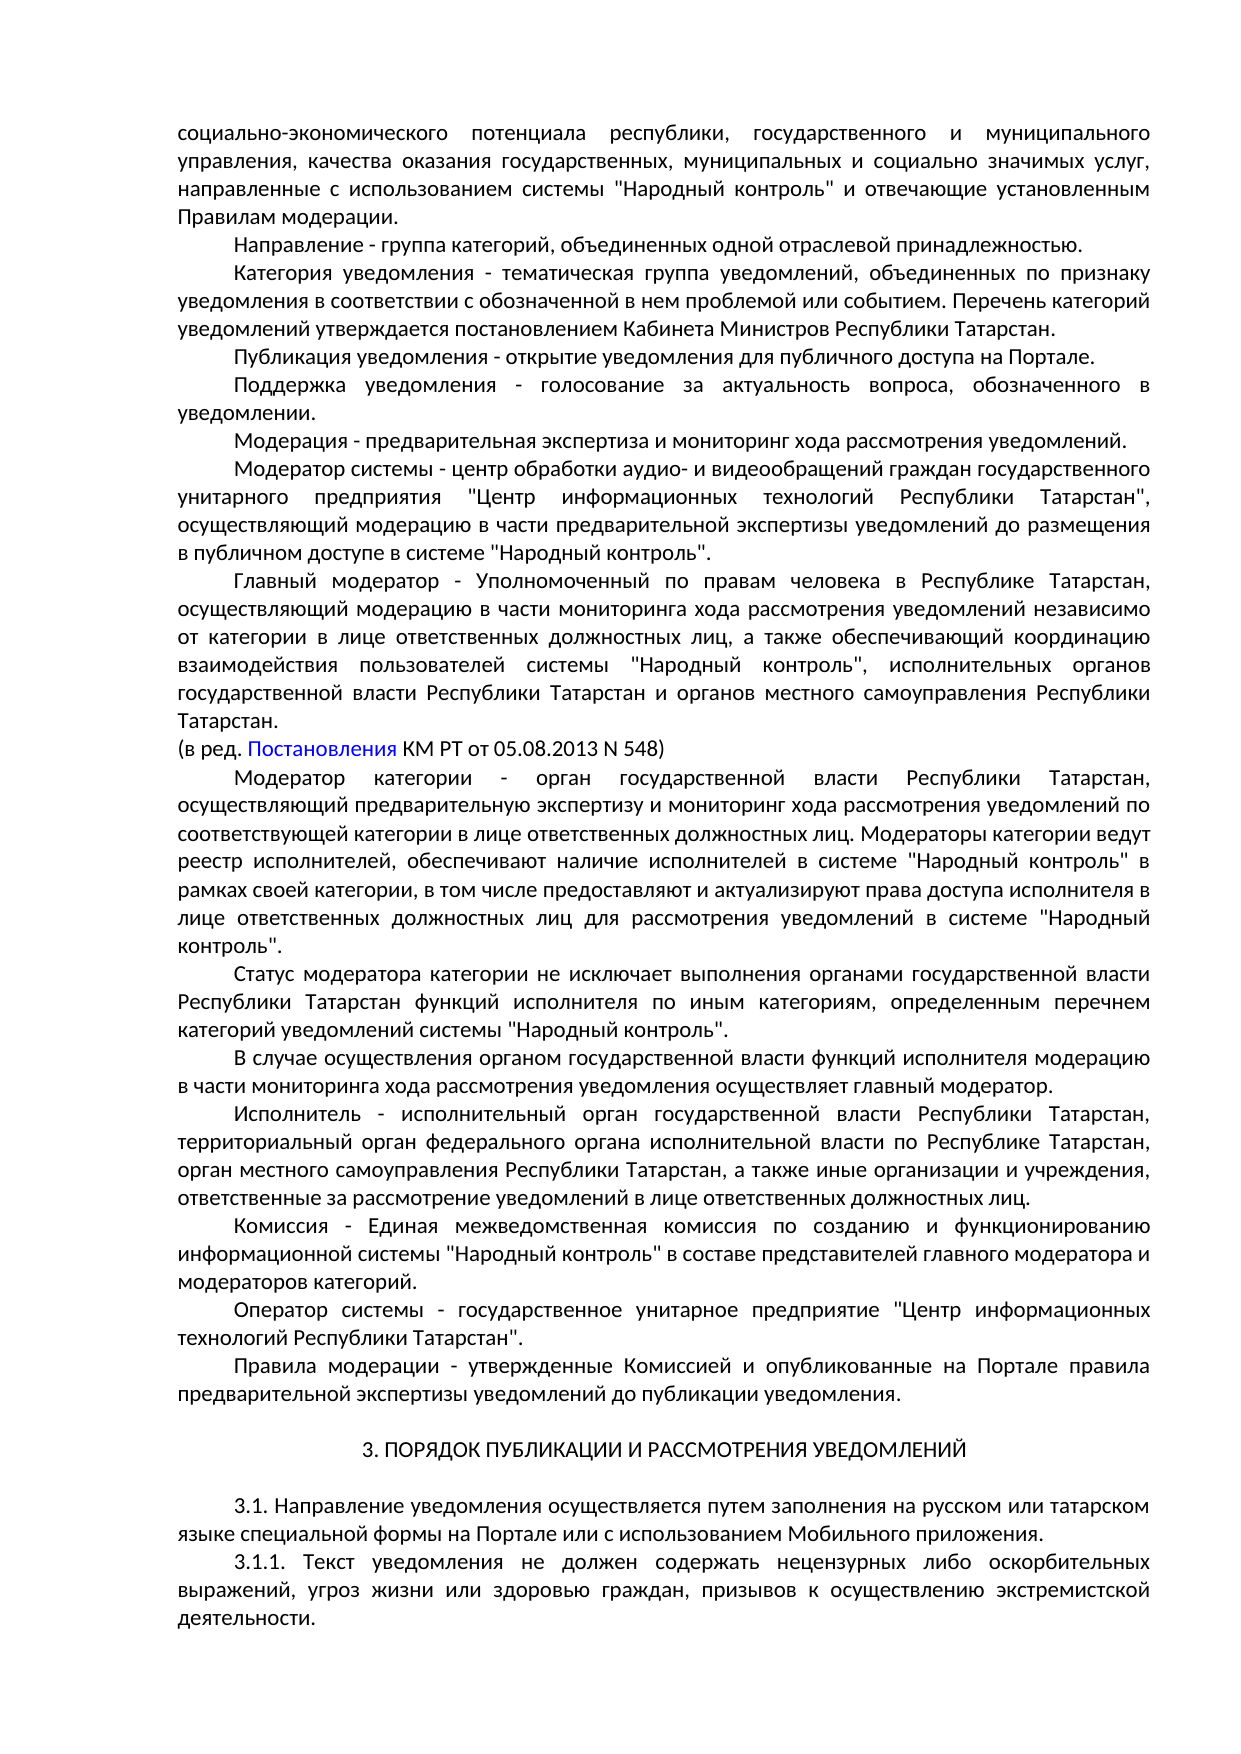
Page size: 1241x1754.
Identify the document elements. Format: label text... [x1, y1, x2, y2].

text Исполнитель - исполнительный орган государственной власти Республики Татарстан, территориальный орган федерального органа исполнительной власти по Республике Татарстан, орган местного самоуправления Республики Татарстан, а также иные организации и учреждения, ответственные за рассмотрение уведомлений в лице ответственных должностных лиц. [177, 1099, 1152, 1211]
text Публикация уведомления - открытие уведомления для публичного доступа на Портале. [177, 342, 1152, 370]
text Модерация - предварительная экспертиза и мониторинг хода рассмотрения уведомлений. [177, 426, 1152, 454]
text Статус модератора категории не исключает выполнения органами государственной власти Республики Татарстан функций исполнителя по иным категориям, определенным перечнем категорий уведомлений системы "Народный контроль". [177, 959, 1152, 1043]
text 3. ПОРЯДОК ПУБЛИКАЦИИ И РАССМОТРЕНИЯ УВЕДОМЛЕНИЙ [177, 1435, 1152, 1463]
text Категория уведомления - тематическая группа уведомлений, объединенных по признаку уведомления в соответствии с обозначенной в нем проблемой или событием. Перечень категорий уведомлений утверждается постановлением Кабинета Министров Республики Татарстан. [177, 258, 1152, 342]
text 3.1.1. Текст уведомления не должен содержать нецензурных либо оскорбительных выражений, угроз жизни или здоровью граждан, призывов к осуществлению экстремистской деятельности. [177, 1547, 1152, 1631]
text Правила модерации - утвержденные Комиссией и опубликованные на Портале правила предварительной экспертизы уведомлений до публикации уведомления. [177, 1351, 1152, 1407]
text В случае осуществления органом государственной власти функций исполнителя модерацию в части мониторинга хода рассмотрения уведомления осуществляет главный модератор. [177, 1043, 1152, 1099]
text Направление - группа категорий, объединенных одной отраслевой принадлежностью. [177, 230, 1152, 258]
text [177, 118, 1152, 230]
text (в ред. Постановления КМ РТ от 05.08.2013 N 548) [177, 734, 1152, 763]
text Модератор системы - центр обработки аудио- и видеообращений граждан государственного унитарного предприятия "Центр информационных технологий Республики Татарстан", осуществляющий модерацию в части предварительной экспертизы уведомлений до размещения в публичном доступе в системе "Народный контроль". [177, 454, 1152, 566]
text Модератор категории - орган государственной власти Республики Татарстан, осуществляющий предварительную экспертизу и мониторинг хода рассмотрения уведомлений по соответствующей категории в лице ответственных должностных лиц. Модераторы категории ведут реестр исполнителей, обеспечивают наличие исполнителей в системе "Народный контроль" в рамках своей категории, в том числе предоставляют и актуализируют права доступа исполнителя в лице ответственных должностных лиц для рассмотрения уведомлений в системе "Народный контроль". [177, 763, 1152, 959]
text Оператор системы - государственное унитарное предприятие "Центр информационных технологий Республики Татарстан". [177, 1295, 1152, 1351]
text Главный модератор - Уполномоченный по правам человека в Республике Татарстан, осуществляющий модерацию в части мониторинга хода рассмотрения уведомлений независимо от категории в лице ответственных должностных лиц, а также обеспечивающий координацию взаимодействия пользователей системы "Народный контроль", исполнительных органов государственной власти Республики Татарстан и органов местного самоуправления Республики Татарстан. [177, 566, 1152, 734]
text 3.1. Направление уведомления осуществляется путем заполнения на русском или татарском языке специальной формы на Портале или с использованием Мобильного приложения. [177, 1491, 1152, 1547]
text Комиссия - Единая межведомственная комиссия по созданию и функционированию информационной системы "Народный контроль" в составе представителей главного модератора и модераторов категорий. [177, 1211, 1152, 1295]
text Поддержка уведомления - голосование за актуальность вопроса, обозначенного в уведомлении. [177, 370, 1152, 426]
